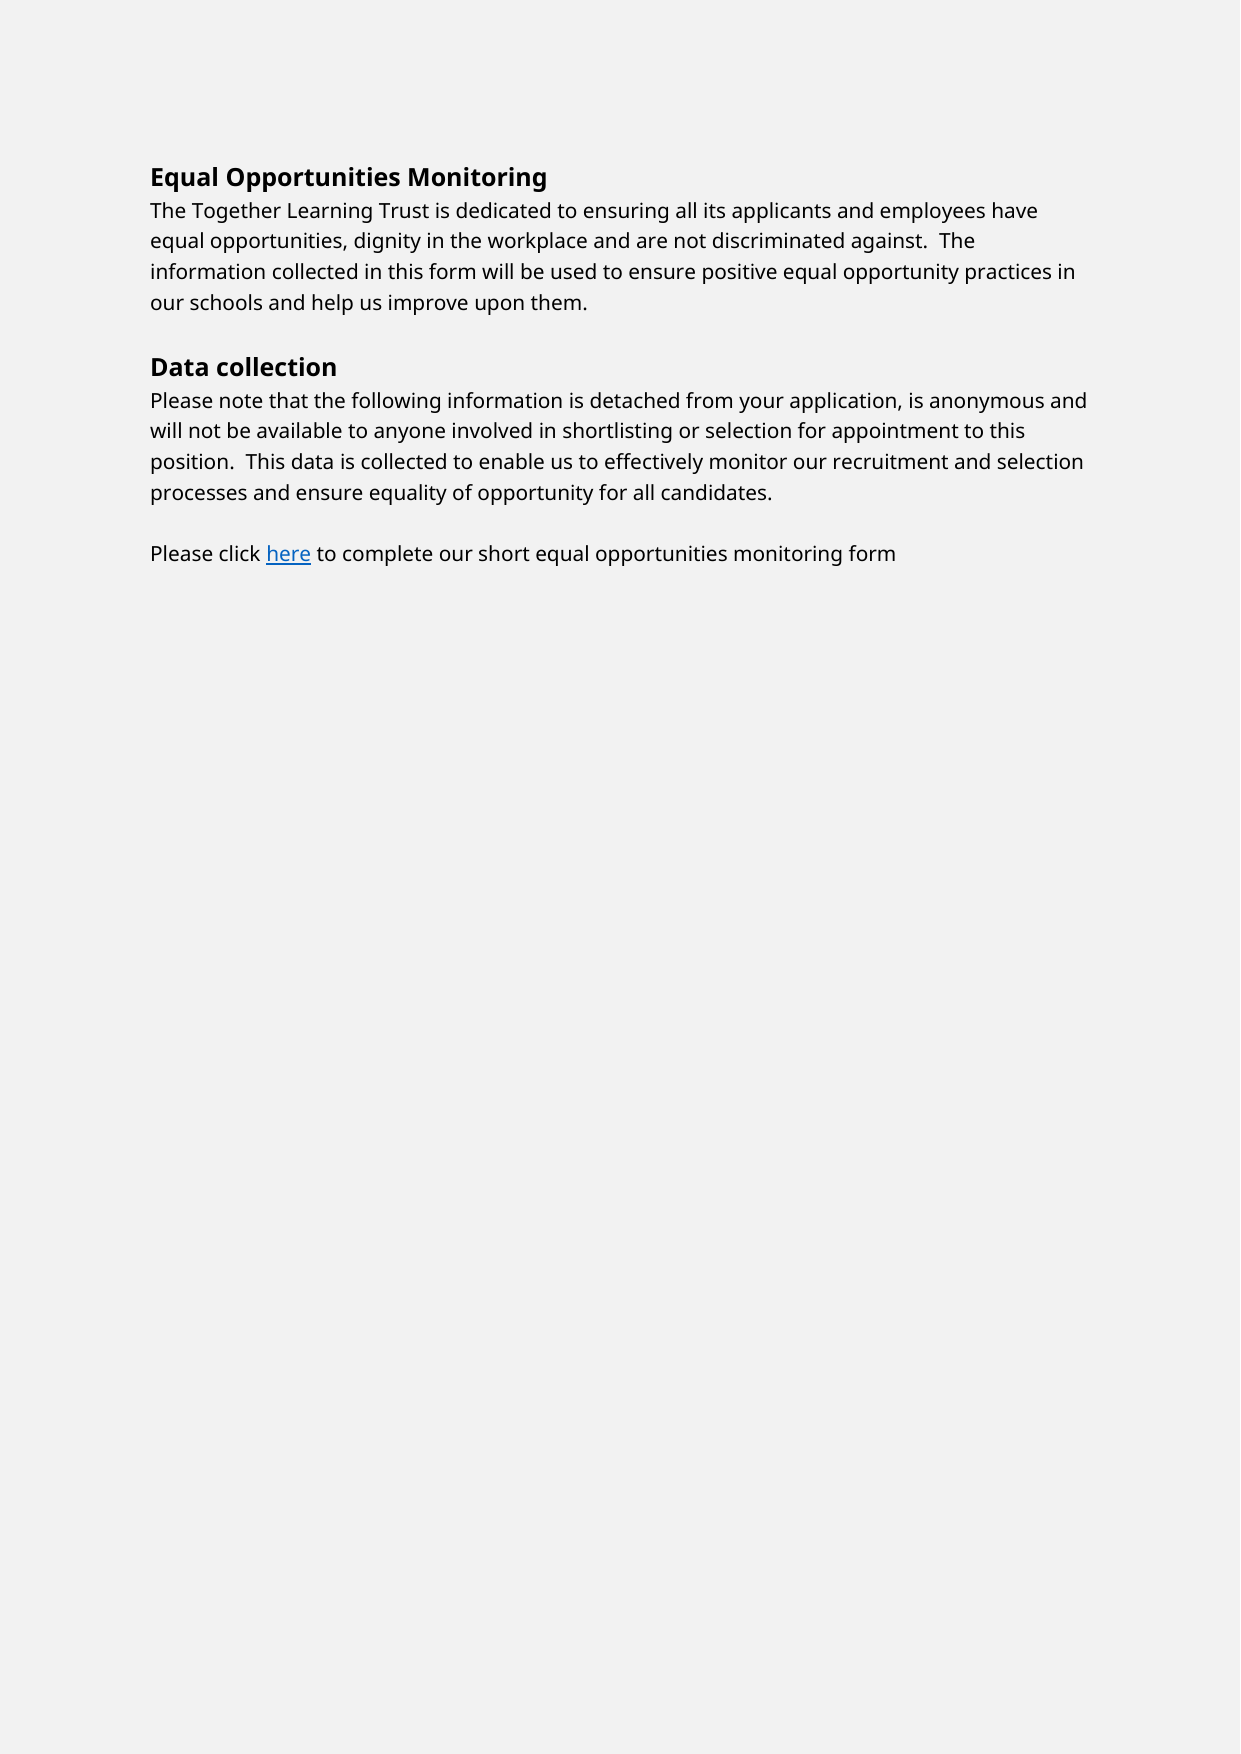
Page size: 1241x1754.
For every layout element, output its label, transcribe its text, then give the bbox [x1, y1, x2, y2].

text The Together Learning Trust is dedicated to ensuring all its applicants and employees have equal opportunities, dignity in the workplace and are not discriminated against. The information collected in this form will be used to ensure positive equal opportunity practices in our schools and help us improve upon them. [150, 196, 1090, 316]
text Equal Opportunities Monitoring [150, 159, 1090, 193]
text Please click here to complete our short equal opportunities monitoring form [150, 539, 1090, 567]
text Data collection [150, 349, 1090, 383]
text Please note that the following information is detached from your application, is anonymous and will not be available to anyone involved in shortlisting or selection for appointment to this position. This data is collected to enable us to effectively monitor our recruitment and selection processes and ensure equality of opportunity for all candidates. [150, 386, 1090, 506]
